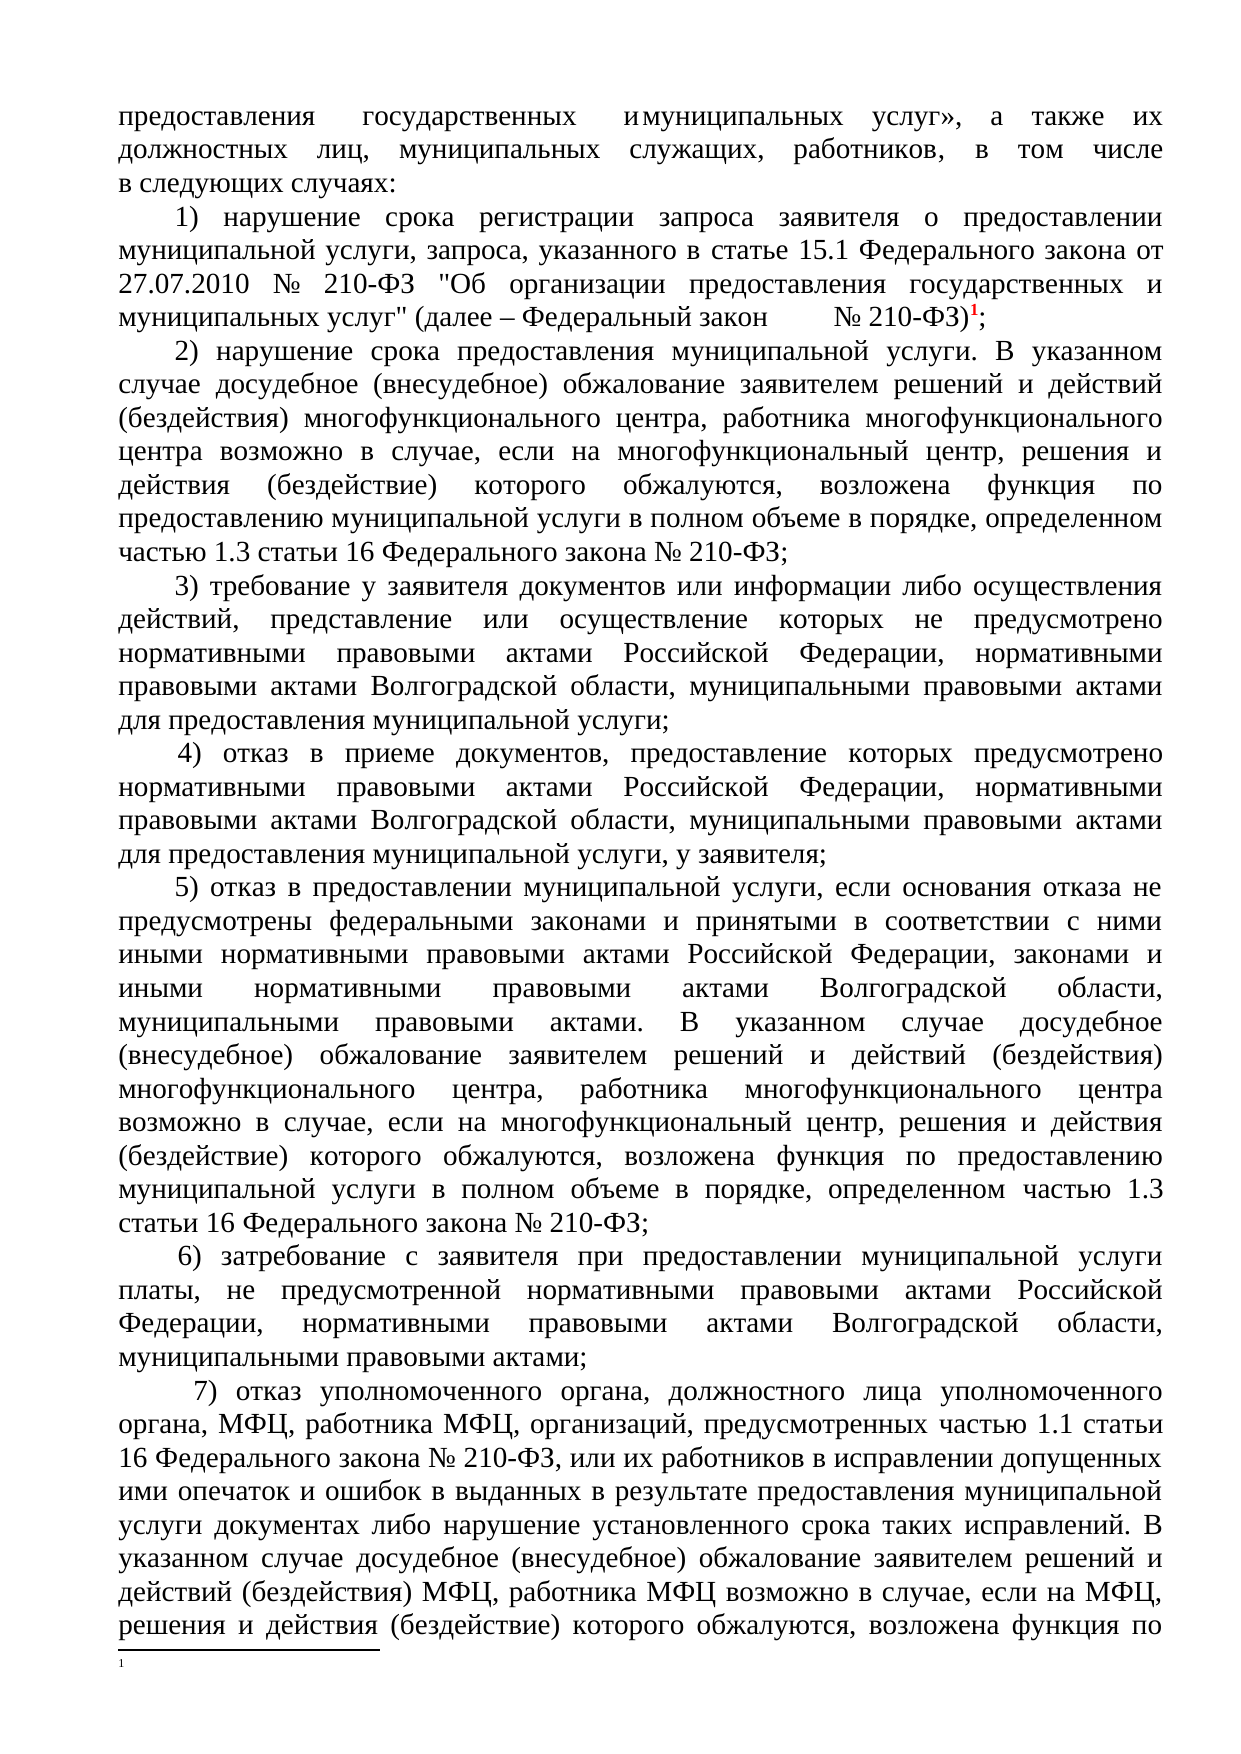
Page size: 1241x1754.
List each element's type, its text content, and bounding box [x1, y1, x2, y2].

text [118, 1373, 1163, 1641]
text 3) требование у заявителя документов или информации либо осуществления действий, представление или осуществление которых не предусмотрено нормативными правовыми актами Российской Федерации, нормативными правовыми актами Волгоградской области, муниципальными правовыми актами для предоставления муниципальной услуги; [118, 568, 1163, 735]
text 5) отказ в предоставлении муниципальной услуги, если основания отказа не предусмотрены федеральными законами и принятыми в соответствии с ними иными нормативными правовыми актами Российской Федерации, законами и иными нормативными правовыми актами Волгоградской области, муниципальными правовыми актами. В указанном случае досудебное (внесудебное) обжалование заявителем решений и действий (бездействия) многофункционального центра, работника многофункционального центра возможно в случае, если на многофункциональный центр, решения и действия (бездействие) которого обжалуются, возложена функция по предоставлению муниципальной услуги в полном объеме в порядке, определенном частью 1.3 статьи 16 Федерального закона № 210-ФЗ; [118, 869, 1163, 1238]
text 1) нарушение срока регистрации запроса заявителя о предоставлении муниципальной услуги, запроса, указанного в статье 15.1 Федерального закона от 27.07.2010 № 210-ФЗ "Об организации предоставления государственных и муниципальных услуг" (далее – Федеральный закон № 210-ФЗ); [118, 199, 1163, 333]
text 4) отказ в приеме документов, предоставление которых предусмотрено нормативными правовыми актами Российской Федерации, нормативными правовыми актами Волгоградской области, муниципальными правовыми актами для предоставления муниципальной услуги, у заявителя; [118, 735, 1163, 869]
text 2) нарушение срока предоставления муниципальной услуги. В указанном случае досудебное (внесудебное) обжалование заявителем решений и действий (бездействия) многофункционального центра, работника многофункционального центра возможно в случае, если на многофункциональный центр, решения и действия (бездействие) которого обжалуются, возложена функция по предоставлению муниципальной услуги в полном объеме в порядке, определенном частью 1.3 статьи 16 Федерального закона № 210-ФЗ; [118, 333, 1163, 568]
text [118, 98, 1163, 199]
text 6) затребование с заявителя при предоставлении муниципальной услуги платы, не предусмотренной нормативными правовыми актами Российской Федерации, нормативными правовыми актами Волгоградской области, муниципальными правовыми актами; [118, 1238, 1163, 1373]
